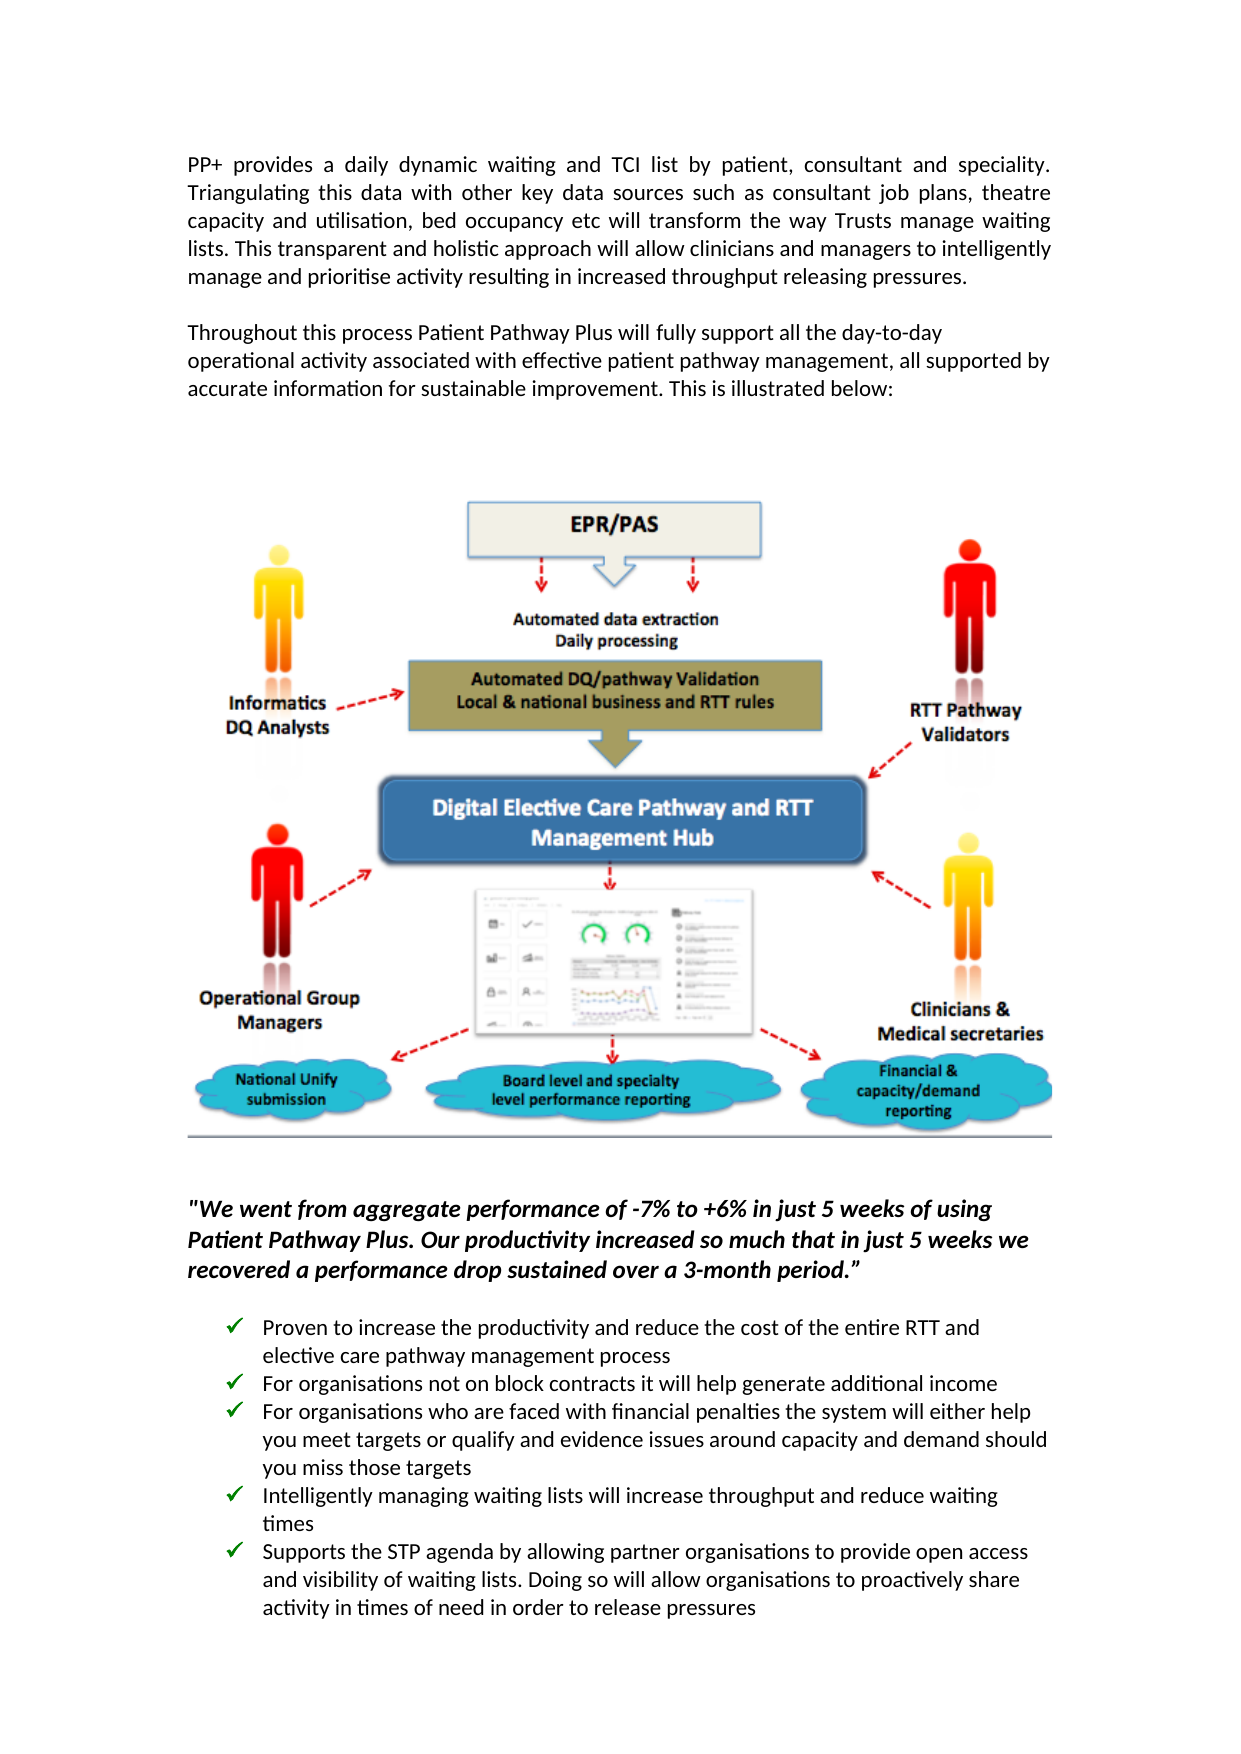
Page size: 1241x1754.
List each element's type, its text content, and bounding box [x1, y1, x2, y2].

text PP+ provides a daily dynamic waiting and TCI list by patient, consultant and speciality. Triangulating this data with other key data sources such as consultant job plans, theatre capacity and utilisation, bed occupancy etc will transform the way Trusts manage waiting lists. This transparent and holistic approach will allow clinicians and managers to intelligently manage and prioritise activity resulting in increased throughput releasing pressures. [187, 150, 1053, 290]
list For organisations not on block contracts it will help generate additional income [225, 1369, 1053, 1397]
list Intelligently managing waiting lists will increase throughput and reduce waiting times [225, 1481, 1053, 1537]
picture [187, 485, 1053, 1138]
list Supports the STP agenda by allowing partner organisations to provide open access and visibility of waiting lists. Doing so will allow organisations to proactively share activity in times of need in order to release pressures [225, 1537, 1053, 1621]
list Proven to increase the productivity and reduce the cost of the entire RTT and elective care pathway management process [225, 1313, 1053, 1369]
text "We went from aggregate performance of -7% to +6% in just 5 weeks of using Patient Pathway Plus. Our productivity increased so much that in just 5 weeks we recovered a performance drop sustained over a 3-month period.” [851, 1194, 1053, 1285]
text Throughout this process Patient Pathway Plus will fully support all the day-to-day operational activity associated with effective patient pathway management, all supported by accurate information for sustainable improvement. This is illustrated below: [187, 318, 1053, 402]
list For organisations who are faced with financial penalties the system will either help you meet targets or qualify and evidence issues around capacity and demand should you miss those targets [225, 1397, 1053, 1481]
